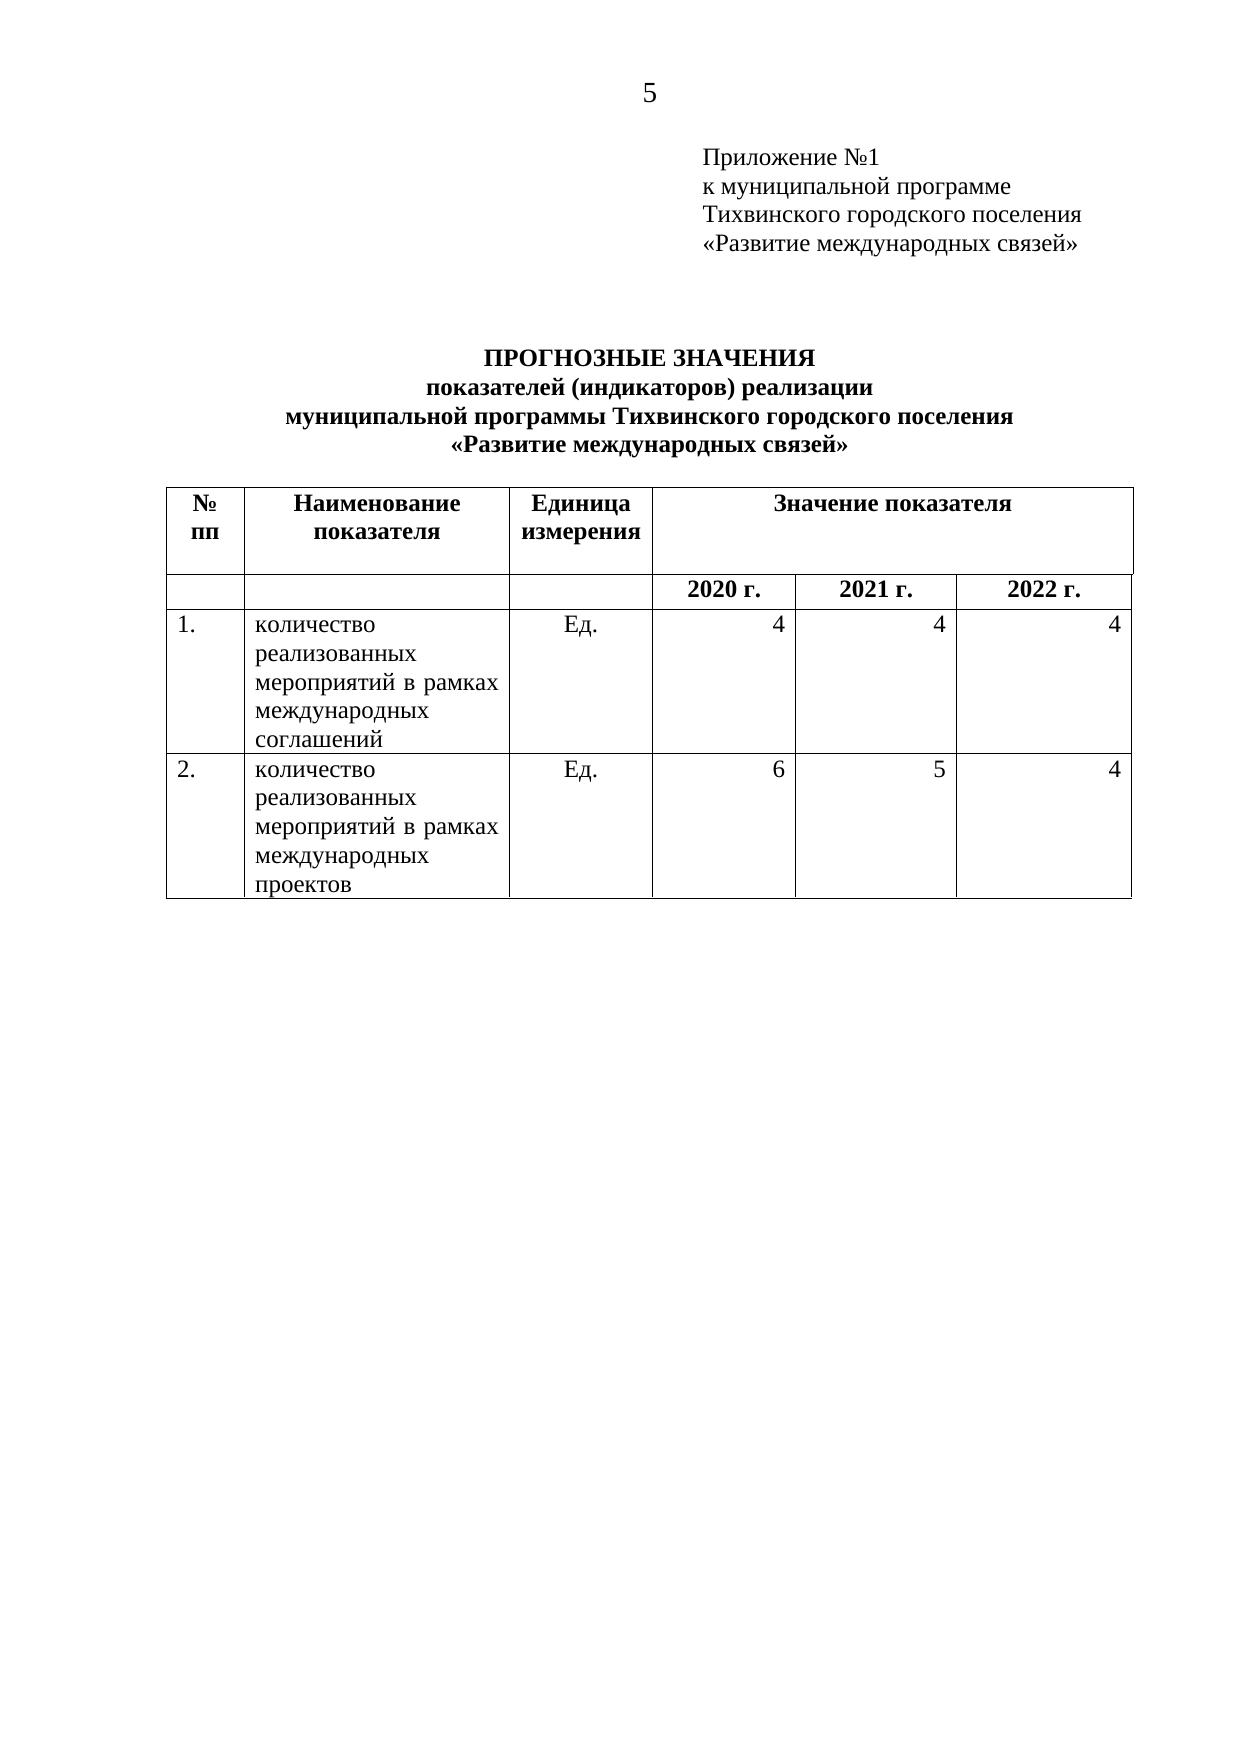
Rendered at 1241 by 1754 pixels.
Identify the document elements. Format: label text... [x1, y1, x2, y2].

table_cell 2022 г. [957, 575, 1131, 609]
text показателей (индикаторов) реализации [177, 372, 1122, 401]
table_cell 4 [957, 610, 1131, 753]
text Тихвинского городского поселения [702, 199, 1122, 228]
table_cell 4 [653, 610, 795, 753]
text Приложение №1 [702, 142, 1122, 171]
table_header Наименование показателя [245, 488, 509, 574]
table_cell Ед. [510, 754, 652, 897]
table_header Значение показателя [653, 488, 1133, 574]
text «Развитие международных связей» [177, 429, 1122, 458]
table_cell [167, 575, 244, 609]
table_cell [245, 575, 509, 609]
table_cell количество реализованных мероприятий в рамках международных проектов [245, 754, 509, 897]
text «Развитие международных связей» [702, 228, 1122, 257]
table_cell 2021 г. [796, 575, 956, 609]
table_cell 5 [796, 754, 956, 897]
table_cell 2020 г. [653, 575, 795, 609]
table_cell 6 [653, 754, 795, 897]
table_header Единица измерения [510, 488, 652, 574]
text муниципальной программы Тихвинского городского поселения [177, 401, 1122, 429]
text к муниципальной программе [702, 171, 1122, 199]
table_cell Ед. [510, 610, 652, 753]
table_cell количество реализованных мероприятий в рамках международных соглашений [245, 610, 509, 753]
table_cell 2. [167, 754, 244, 897]
table_cell 4 [957, 754, 1131, 897]
table_cell 1. [167, 610, 244, 753]
table_header № пп [167, 488, 244, 574]
table_cell 4 [796, 610, 956, 753]
table_cell [510, 575, 652, 609]
text ПРОГНОЗНЫЕ ЗНАЧЕНИЯ [177, 343, 1122, 372]
